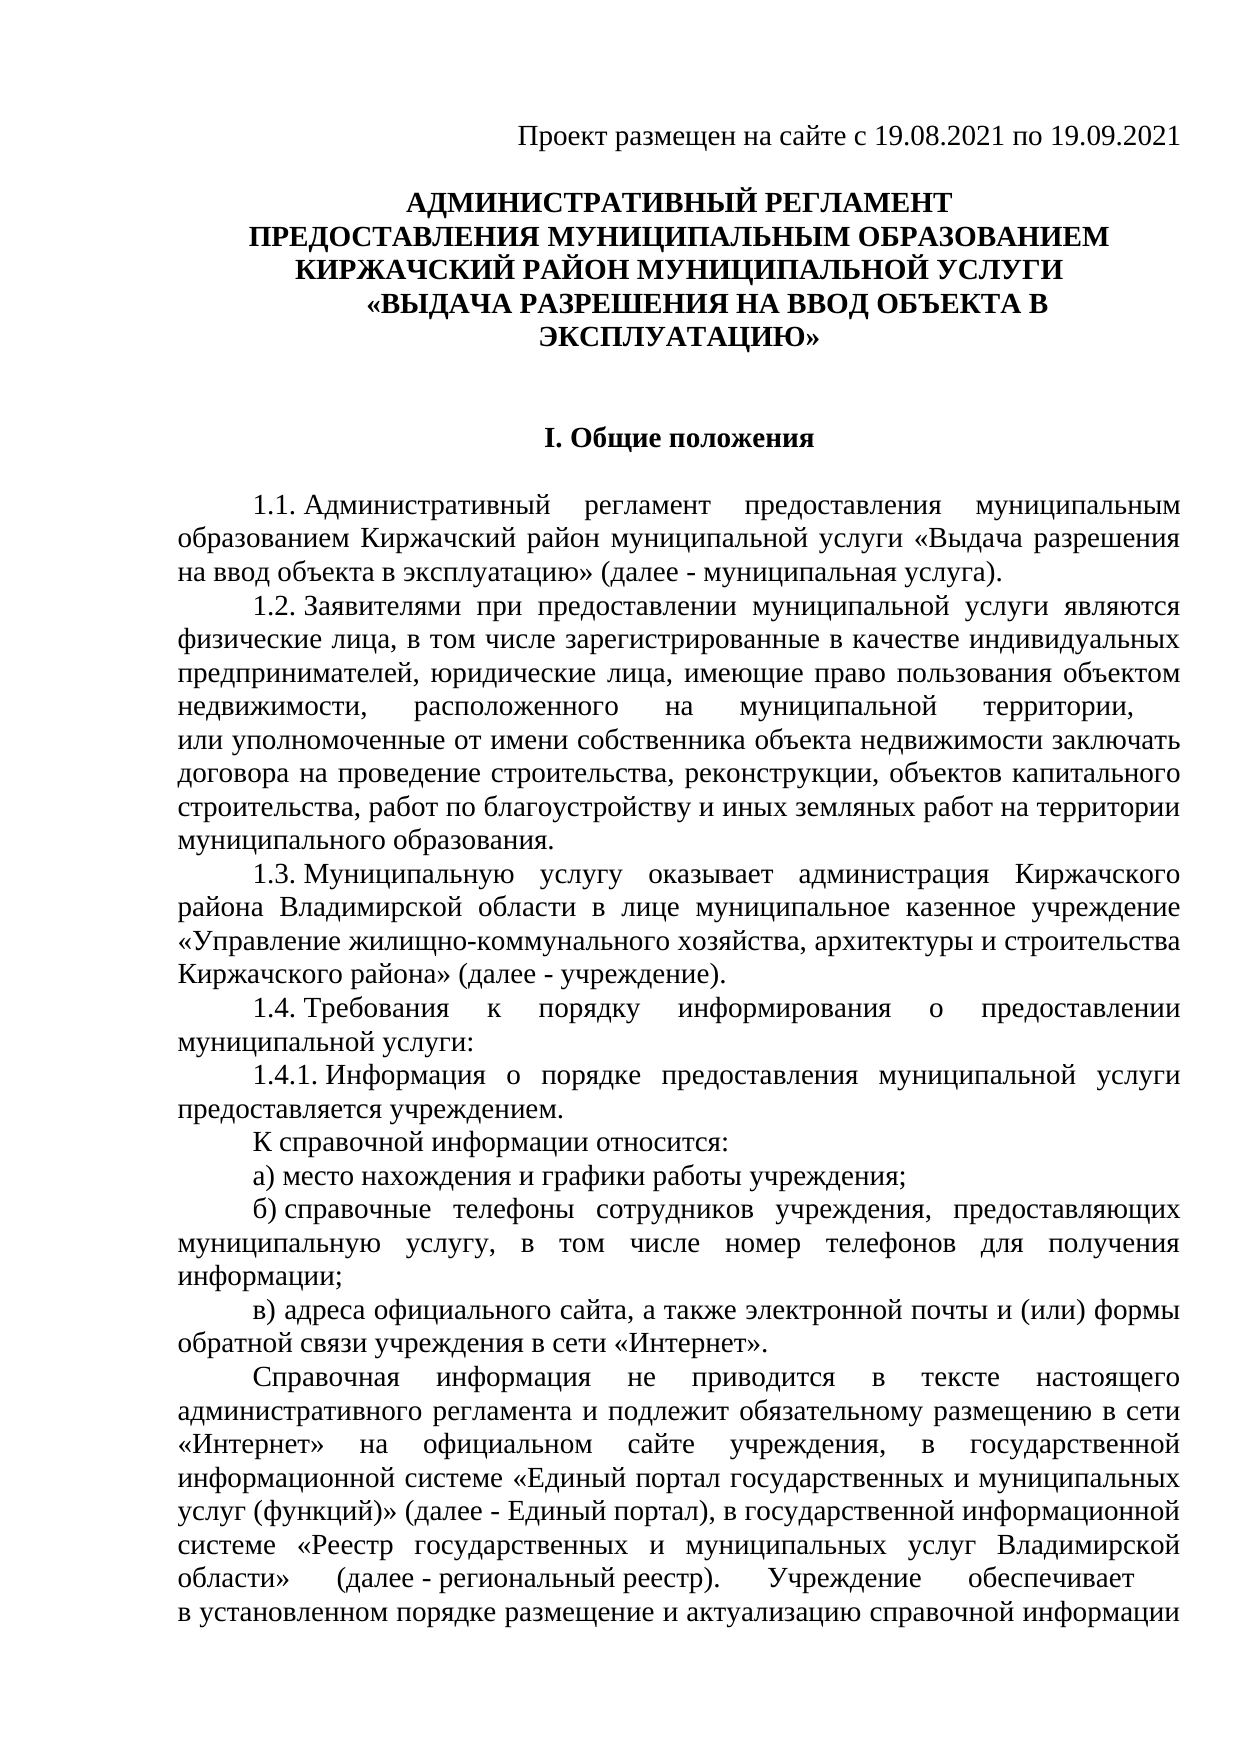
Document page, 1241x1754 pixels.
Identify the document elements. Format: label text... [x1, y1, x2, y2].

text 1.1. Административный регламент предоставления муниципальным образованием Киржачский район муниципальной услуги «Выдача разрешения на ввод объекта в эксплуатацию» (далее - муниципальная услуга). [177, 487, 1181, 588]
text 1.3. Муниципальную услугу оказывает администрация Киржачского района Владимирской области в лице муниципальное казенное учреждение «Управление жилищно-коммунального хозяйства, архитектуры и строительства Киржачского района» (далее - учреждение). [177, 856, 1181, 990]
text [177, 1359, 1181, 1627]
text 1.2. Заявителями при предоставлении муниципальной услуги являются физические лица, в том числе зарегистрированные в качестве индивидуальных предпринимателей, юридические лица, имеющие право пользования объектом недвижимости, расположенного на муниципальной территории, или уполномоченные от имени собственника объекта недвижимости заключать договора на проведение строительства, реконструкции, объектов капитального строительства, работ по благоустройству и иных земляных работ на территории муниципального образования. [177, 588, 1181, 856]
title I. Общие положения [177, 420, 1181, 453]
text б) справочные телефоны сотрудников учреждения, предоставляющих муниципальную услугу, в том числе номер телефонов для получения информации; [177, 1191, 1181, 1292]
text «Выдача разрешения на ввод объекта в эксплуатацию» [177, 286, 1181, 353]
title ПРЕДОСТАВЛЕНИЯ муниципальным образованием киржачский район муниципальной услуги [177, 219, 1181, 286]
text К справочной информации относится: [177, 1124, 1181, 1158]
title Проект размещен на сайте с 19.08.2021 по 19.09.2021 [177, 118, 1181, 152]
title АДМИНИСТРАТИВНЫЙ РЕГЛАМЕНТ [177, 185, 1181, 219]
text 1.4.1. Информация о порядке предоставления муниципальной услуги предоставляется учреждением. [177, 1057, 1181, 1124]
text в) адреса официального сайта, а также электронной почты и (или) формы обратной связи учреждения в сети «Интернет». [177, 1292, 1181, 1359]
text а) место нахождения и графики работы учреждения; [177, 1158, 1181, 1191]
text 1.4. Требования к порядку информирования о предоставлении муниципальной услуги: [177, 990, 1181, 1057]
